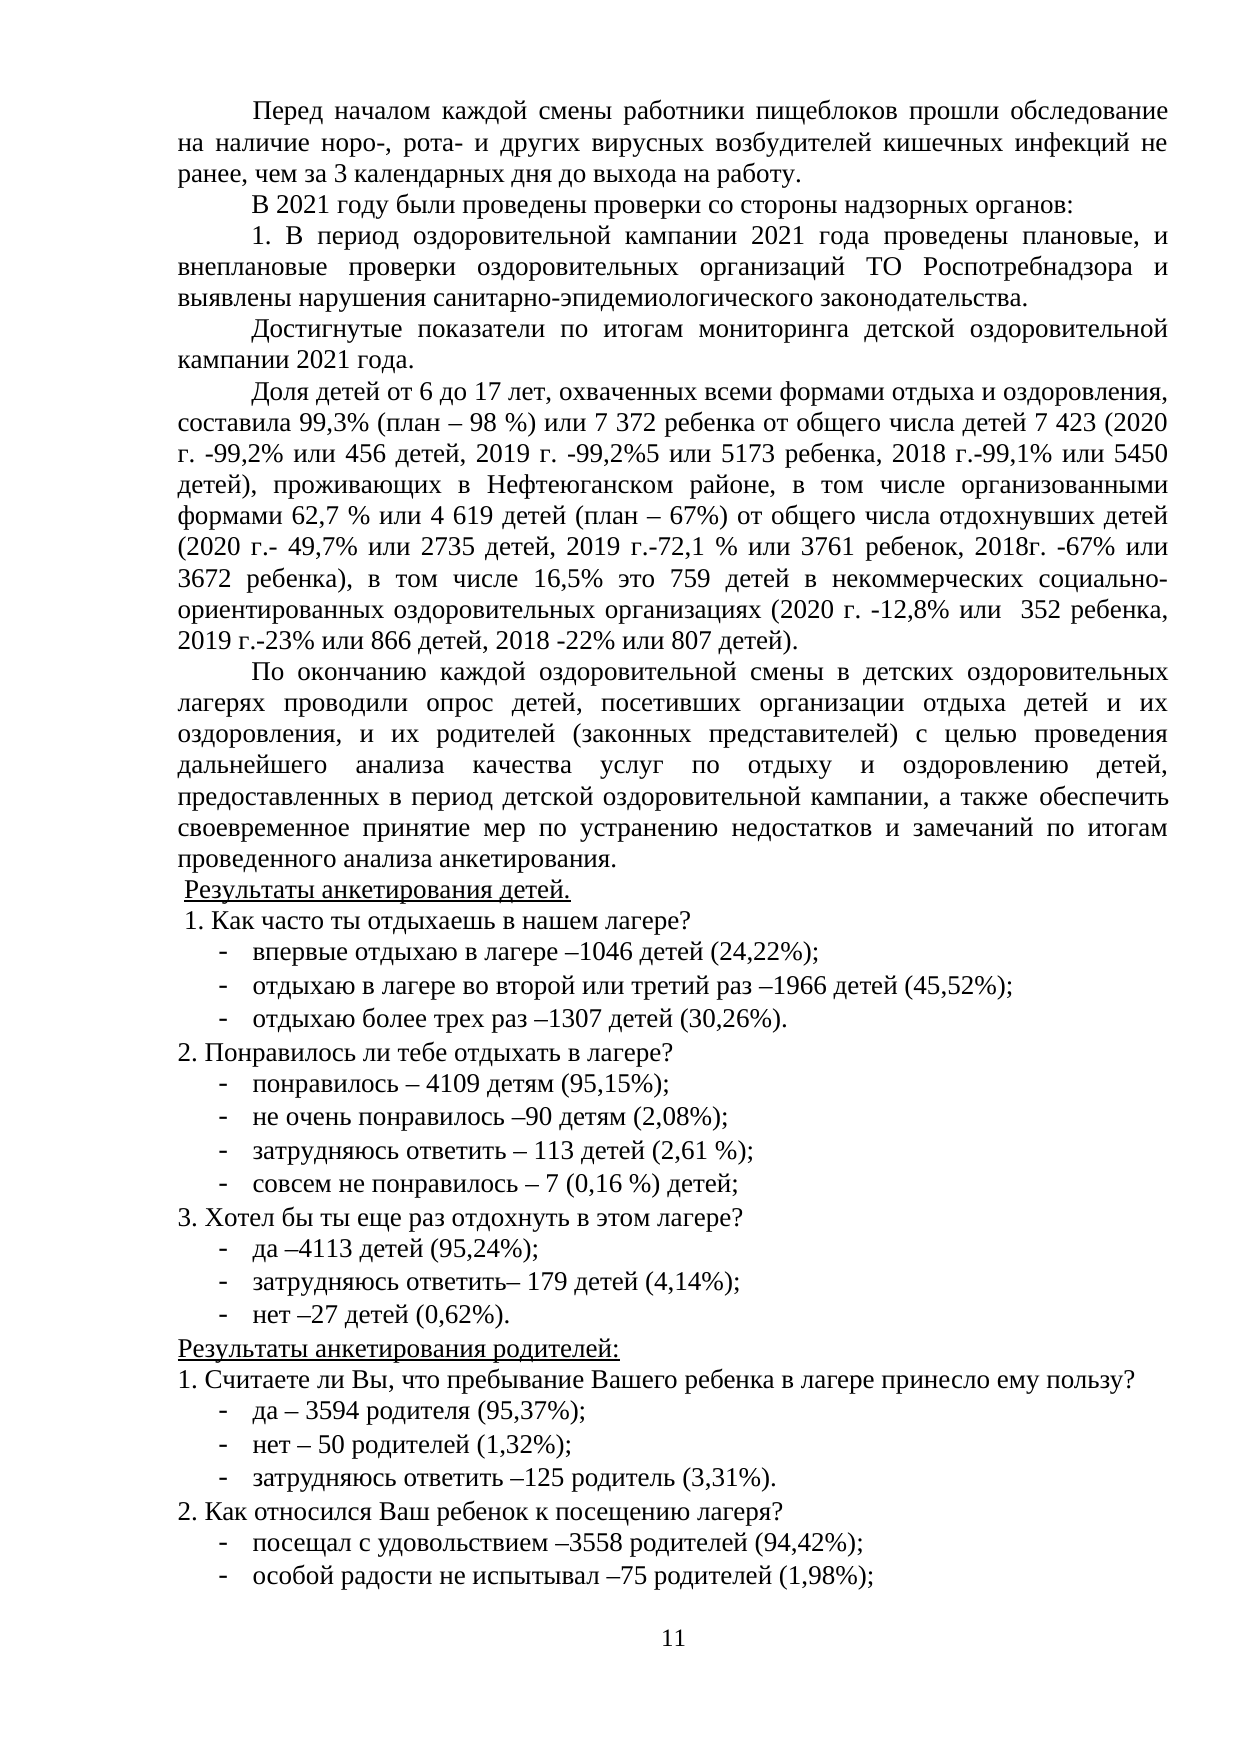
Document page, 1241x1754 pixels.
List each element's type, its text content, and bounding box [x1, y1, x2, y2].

text Достигнутые показатели по итогам мониторинга детской оздоровительной кампании 2021 года. [177, 312, 1169, 375]
list да –4113 детей (95,24%); [215, 1232, 1169, 1265]
list затрудняюсь ответить –125 родитель (3,31%). [215, 1461, 1169, 1495]
text 1. В период оздоровительной кампании 2021 года проведены плановые, и внеплановые проверки оздоровительных организаций ТО Роспотребнадзора и выявлены нарушения санитарно-эпидемиологического законодательства. [177, 219, 1169, 312]
text 1. Считаете ли Вы, что пребывание Вашего ребенка в лагере принесло ему пользу? [177, 1363, 1169, 1394]
list затрудняюсь ответить– 179 детей (4,14%); [215, 1265, 1169, 1299]
list затрудняюсь ответить – 113 детей (2,61 %); [215, 1134, 1169, 1167]
text По окончанию каждой оздоровительной смены в детских оздоровительных лагерях проводили опрос детей, посетивших организации отдыха детей и их оздоровления, и их родителей (законных представителей) с целью проведения дальнейшего анализа качества услуг по отдыху и оздоровлению детей, предоставленных в период детской оздоровительной кампании, а также обеспечить своевременное принятие мер по устранению недостатков и замечаний по итогам проведенного анализа анкетирования. [177, 655, 1169, 873]
text 3. Хотел бы ты еще раз отдохнуть в этом лагере? [177, 1201, 1169, 1232]
list да – 3594 родителя (95,37%); [215, 1394, 1169, 1428]
text В 2021 году были проведены проверки со стороны надзорных органов: [177, 188, 1169, 219]
list особой радости не испытывал –75 родителей (1,98%); [215, 1559, 1169, 1593]
list отдыхаю более трех раз –1307 детей (30,26%). [215, 1002, 1169, 1036]
list впервые отдыхаю в лагере –1046 детей (24,22%); [215, 935, 1169, 969]
list совсем не понравилось – 7 (0,16 %) детей; [215, 1167, 1169, 1201]
list отдыхаю в лагере во второй или третий раз –1966 детей (45,52%); [215, 969, 1169, 1002]
list не очень понравилось –90 детям (2,08%); [215, 1100, 1169, 1134]
list нет – 50 родителей (1,32%); [215, 1428, 1169, 1461]
text 1. Как часто ты отдыхаешь в нашем лагере? [177, 904, 1169, 935]
text Доля детей от 6 до 17 лет, охваченных всеми формами отдыха и оздоровления, составила 99,3% (план – 98 %) или 7 372 ребенка от общего числа детей 7 423 (2020 г. -99,2% или 456 детей, 2019 г. -99,2%5 или 5173 ребенка, 2018 г.-99,1% или 5450 детей), проживающих в Нефтеюганском районе, в том числе организованными формами 62,7 % или 4 619 детей (план – 67%) от общего числа отдохнувших детей (2020 г.- 49,7% или 2735 детей, 2019 г.-72,1 % или 3761 ребенок, 2018г. -67% или 3672 ребенка), в том числе 16,5% это 759 детей в некоммерческих социально-ориентированных оздоровительных организациях (2020 г. -12,8% или 352 ребенка, 2019 г.-23% или 866 детей, 2018 -22% или 807 детей). [177, 375, 1169, 655]
text Результаты анкетирования детей. [177, 873, 1169, 904]
text Результаты анкетирования родителей: [177, 1332, 1169, 1363]
text Перед началом каждой смены работники пищеблоков прошли обследование на наличие норо-, рота- и других вирусных возбудителей кишечных инфекций не ранее, чем за 3 календарных дня до выхода на работу. [177, 94, 1169, 188]
list посещал с удовольствием –3558 родителей (94,42%); [215, 1526, 1169, 1559]
text 2. Понравилось ли тебе отдыхать в лагере? [177, 1036, 1169, 1067]
list нет –27 детей (0,62%). [215, 1299, 1169, 1332]
text 2. Как относился Ваш ребенок к посещению лагеря? [177, 1495, 1169, 1526]
list понравилось – 4109 детям (95,15%); [215, 1067, 1169, 1100]
